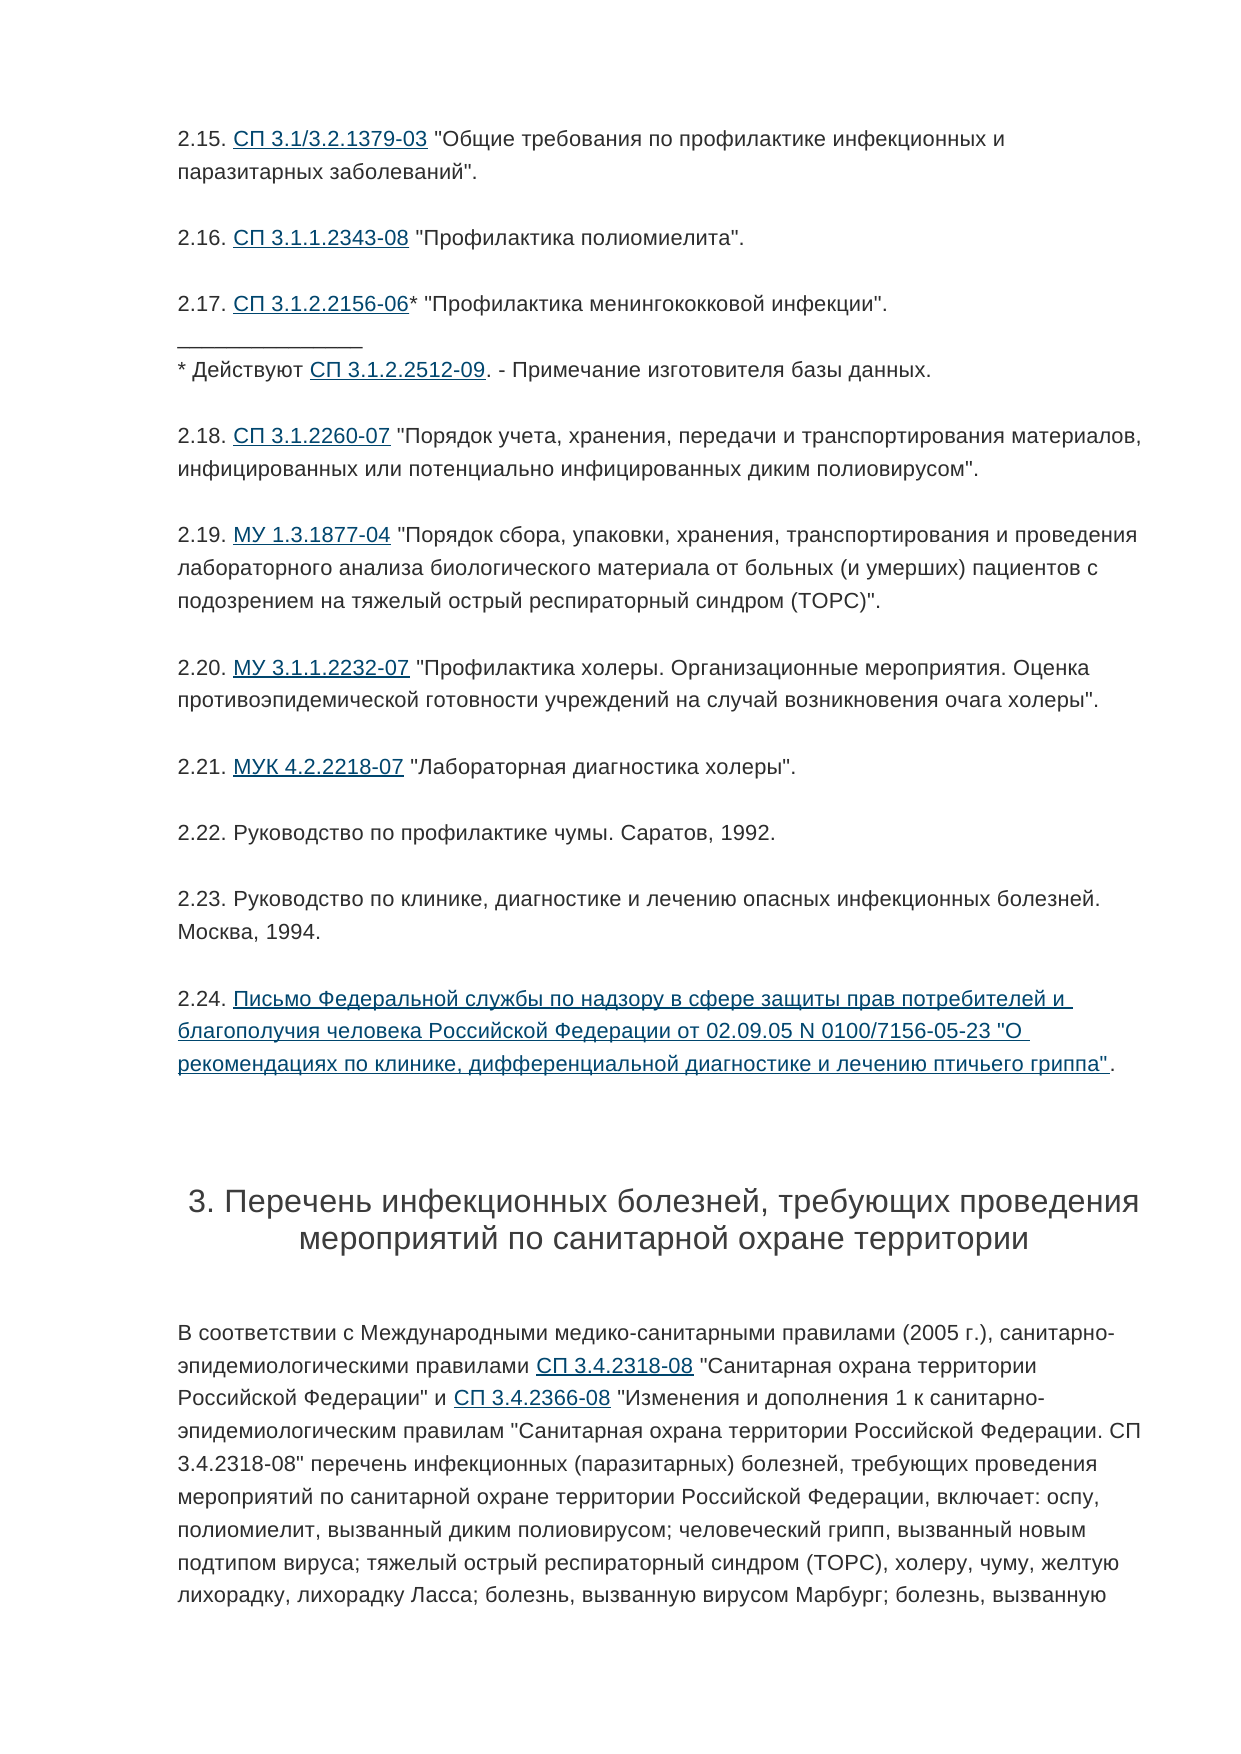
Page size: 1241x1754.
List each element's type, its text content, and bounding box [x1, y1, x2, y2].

text 2.16. СП 3.1.1.2343-08 "Профилактика полиомиелита". [177, 217, 1152, 284]
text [177, 1279, 1152, 1607]
text 2.19. МУ 1.3.1877-04 "Порядок сбора, упаковки, хранения, транспортирования и проведения лабораторного анализа биологического материала от больных (и умерших) пациентов с подозрением на тяжелый острый респираторный синдром (ТОРС)". [177, 515, 1152, 647]
text 2.23. Руководство по клинике, диагностике и лечению опасных инфекционных болезней. Москва, 1994. [177, 879, 1152, 978]
text 2.15. СП 3.1/3.2.1379-03 "Общие требования по профилактике инфекционных и паразитарных заболеваний". [177, 118, 1152, 217]
text 2.18. СП 3.1.2260-07 "Порядок учета, хранения, передачи и транспортирования материалов, инфицированных или потенциально инфицированных диким полиовирусом". [177, 416, 1152, 515]
text 2.20. МУ 3.1.1.2232-07 "Профилактика холеры. Организационные мероприятия. Оценка противоэпидемической готовности учреждений на случай возникновения очага холеры". [177, 647, 1152, 746]
text 2.21. МУК 4.2.2218-07 "Лабораторная диагностика холеры". [177, 746, 1152, 812]
text 2.24. Письмо Федеральной службы по надзору в сфере защиты прав потребителей и благополучия человека Российской Федерации от 02.09.05 N 0100/7156-05-23 "О рекомендациях по клинике, дифференциальной диагностике и лечению птичьего гриппа". [177, 978, 1152, 1143]
text 2.22. Руководство по профилактике чумы. Саратов, 1992. [177, 812, 1152, 879]
text 3. Перечень инфекционных болезней, требующих проведения мероприятий по санитарной охране территории [177, 1182, 1152, 1256]
text 2.17. СП 3.1.2.2156-06* "Профилактика менингококковой инфекции". _______________ * Действуют СП 3.1.2.2512-09. - Примечание изготовителя базы данных. [177, 284, 1152, 416]
